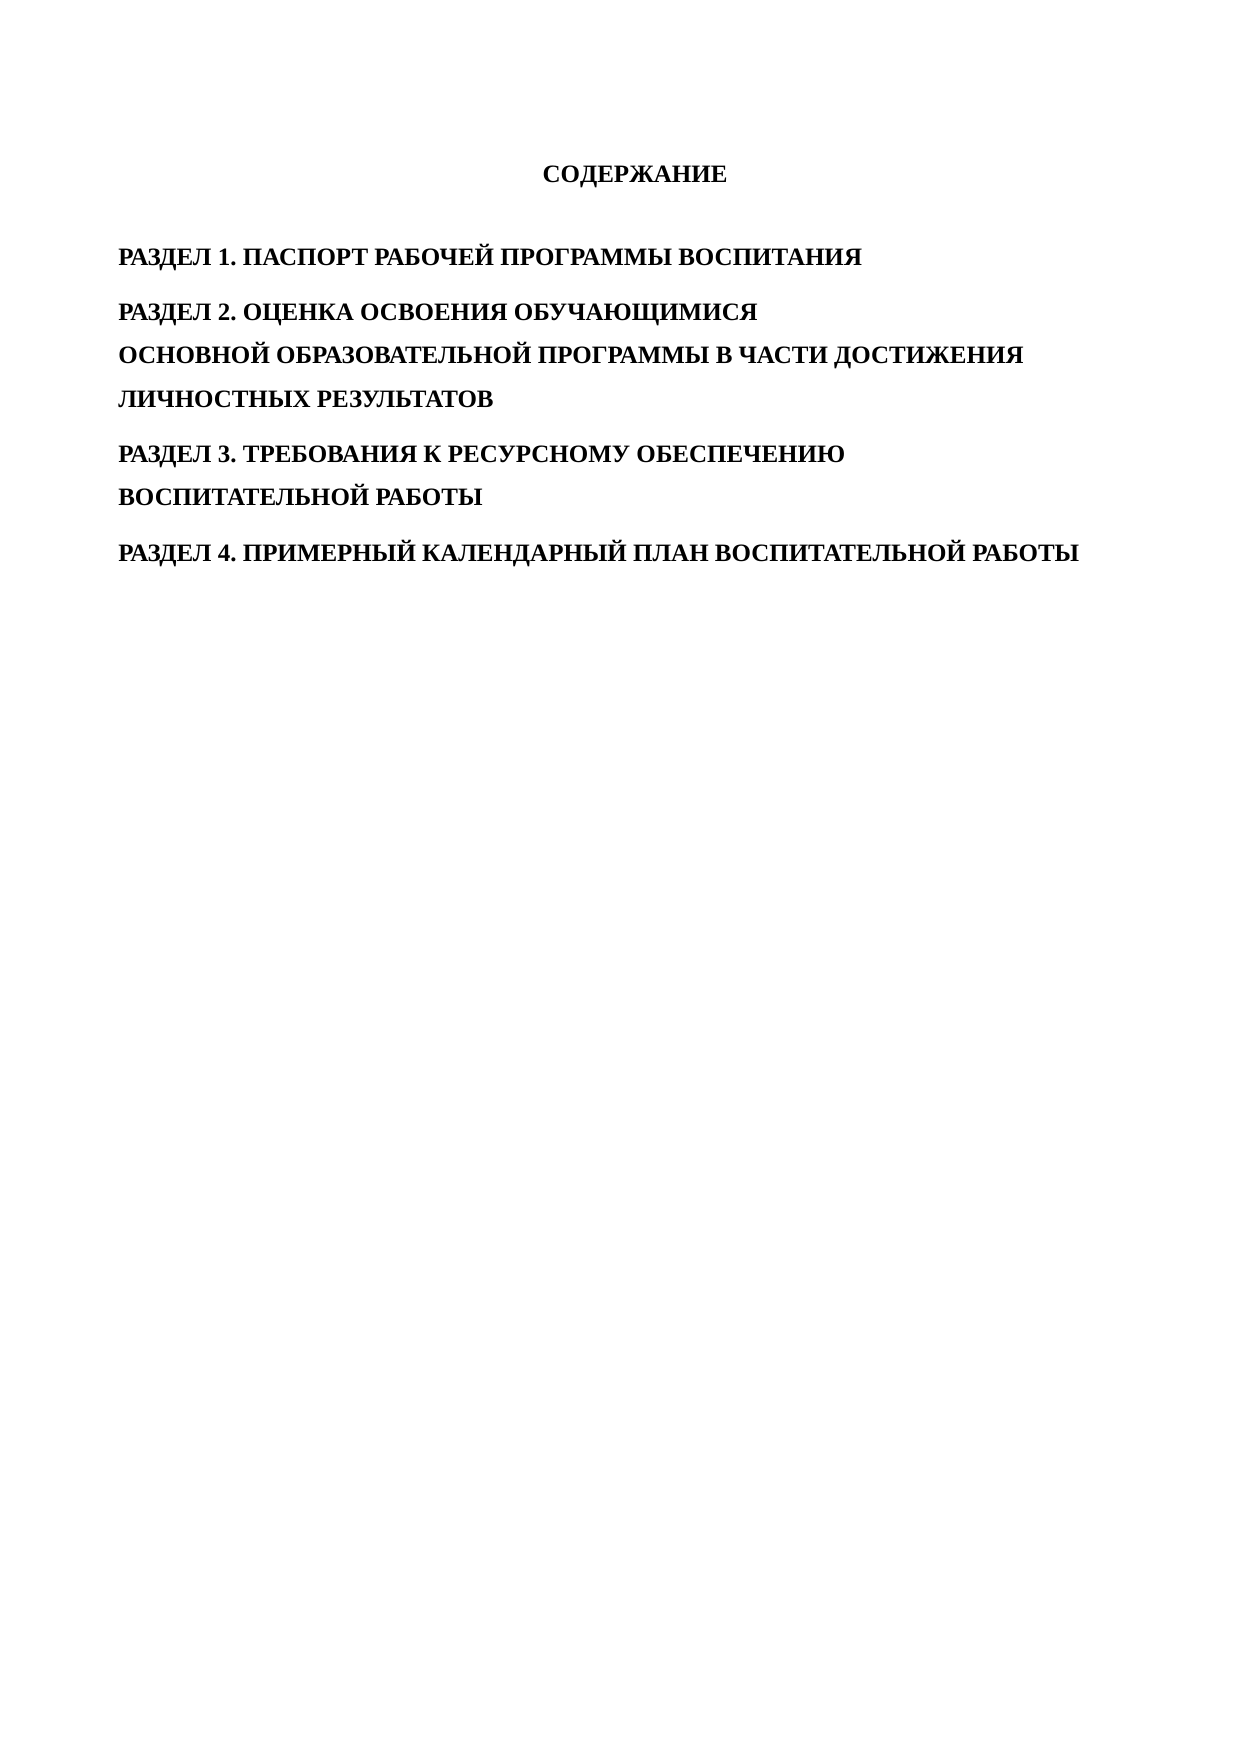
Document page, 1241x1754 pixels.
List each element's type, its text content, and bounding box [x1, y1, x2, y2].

text РАЗДЕЛ 2. ОЦЕНКА ОСВОЕНИЯ ОБУЧАЮЩИМИСЯ ОСНОВНОЙ ОБРАЗОВАТЕЛЬНОЙ ПРОГРАММЫ В ЧАСТИ ДОСТИЖЕНИЯ ЛИЧНОСТНЫХ РЕЗУЛЬТАТОВ [118, 297, 1152, 412]
text РАЗДЕЛ 3. ТРЕБОВАНИЯ К РЕСУРСНОМУ ОБЕСПЕЧЕНИЮ ВОСПИТАТЕЛЬНОЙ РАБОТЫ [118, 439, 1152, 511]
text РАЗДЕЛ 1. ПАСПОРТ РАБОЧЕЙ ПРОГРАММЫ ВОСПИТАНИЯ [118, 242, 1152, 271]
text РАЗДЕЛ 4. ПРИМЕРНЫЙ КАЛЕНДАРНЫЙ ПЛАН ВОСПИТАТЕЛЬНОЙ РАБОТЫ [118, 538, 1152, 567]
text СОДЕРЖАНИЕ [118, 159, 1152, 188]
